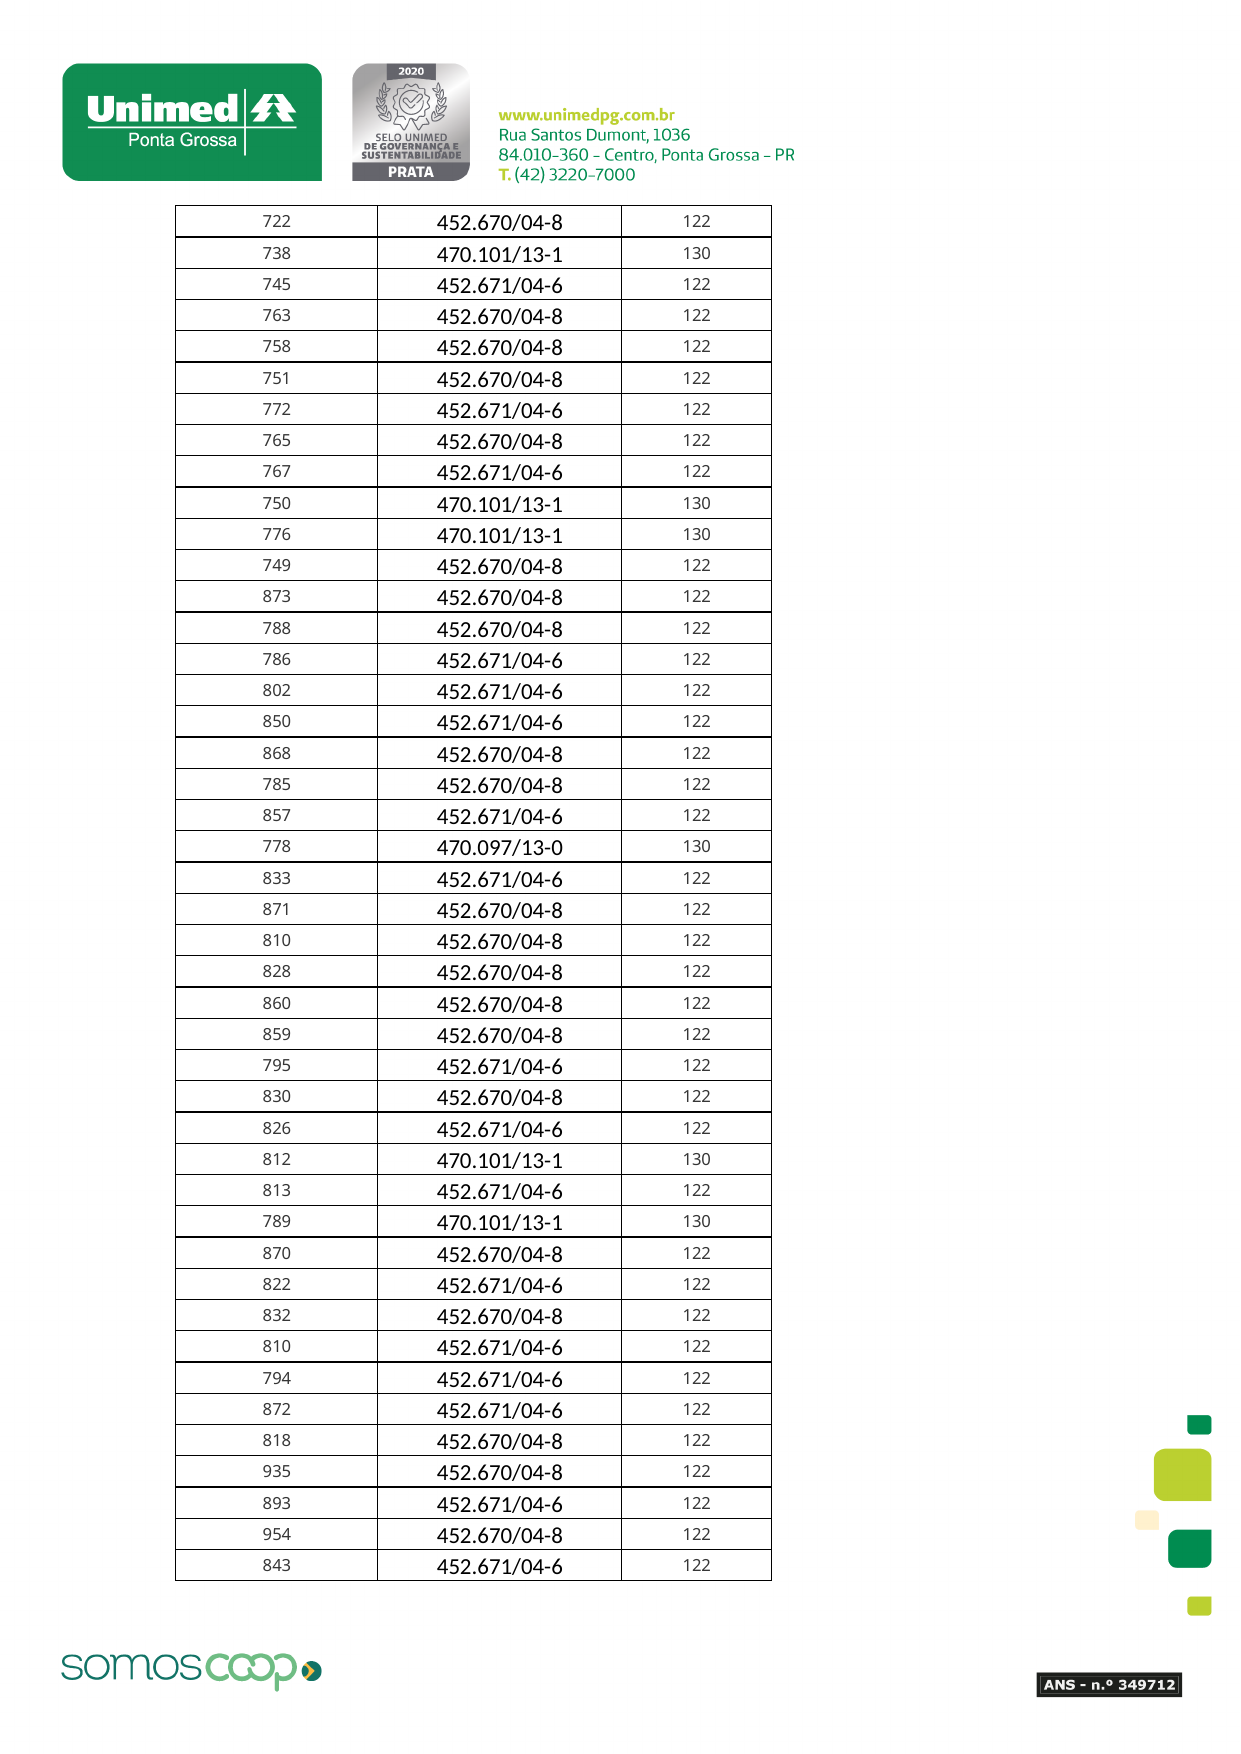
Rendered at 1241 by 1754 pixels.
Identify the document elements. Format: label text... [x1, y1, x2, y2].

table_cell 122 [622, 581, 771, 611]
picture [0, 1, 1241, 1754]
table_cell 833 [176, 863, 377, 893]
table_cell 122 [622, 1488, 771, 1518]
table_cell 122 [622, 1269, 771, 1299]
table_cell 452.670/04-8 [378, 581, 621, 611]
table_cell 452.670/04-8 [378, 550, 621, 580]
table_cell 802 [176, 675, 377, 705]
table_cell 785 [176, 769, 377, 799]
table_cell 122 [622, 863, 771, 893]
table_cell 122 [622, 1175, 771, 1205]
table_cell 452.670/04-8 [378, 769, 621, 799]
table_cell 893 [176, 1488, 377, 1518]
table_cell 859 [176, 1019, 377, 1049]
table_cell 828 [176, 956, 377, 986]
table_cell 772 [176, 394, 377, 424]
table_cell 470.101/13-1 [378, 488, 621, 518]
table_cell 452.670/04-8 [378, 363, 621, 393]
table_cell 130 [622, 1144, 771, 1174]
table_cell 130 [622, 238, 771, 268]
table_cell 452.671/04-6 [378, 644, 621, 674]
table_cell 130 [622, 831, 771, 861]
table_cell 738 [176, 238, 377, 268]
table_cell 470.101/13-1 [378, 1144, 621, 1174]
table_cell 122 [622, 269, 771, 299]
table_cell 122 [622, 1331, 771, 1361]
table_cell 452.670/04-8 [378, 956, 621, 986]
table_cell 452.671/04-6 [378, 1175, 621, 1205]
table_cell 130 [622, 1206, 771, 1236]
table_cell 758 [176, 331, 377, 361]
table_cell 470.101/13-1 [378, 519, 621, 549]
table_cell 452.670/04-8 [378, 988, 621, 1018]
table_cell 452.670/04-8 [378, 1300, 621, 1330]
table_cell 122 [622, 644, 771, 674]
table_cell 452.670/04-8 [378, 613, 621, 643]
table_cell 122 [622, 988, 771, 1018]
table_cell 122 [622, 738, 771, 768]
table_cell 122 [622, 769, 771, 799]
table_cell 452.671/04-6 [378, 269, 621, 299]
table_cell 452.670/04-8 [378, 1238, 621, 1268]
table_cell 749 [176, 550, 377, 580]
table_cell 452.671/04-6 [378, 1331, 621, 1361]
table_cell 122 [622, 894, 771, 924]
table_cell 860 [176, 988, 377, 1018]
table_cell 452.671/04-6 [378, 1488, 621, 1518]
table_cell 822 [176, 1269, 377, 1299]
table_cell 872 [176, 1394, 377, 1424]
table_cell 452.671/04-6 [378, 1550, 621, 1580]
table_cell 452.671/04-6 [378, 456, 621, 486]
table_cell 122 [622, 1081, 771, 1111]
table_cell 452.671/04-6 [378, 706, 621, 736]
table_cell 122 [622, 206, 771, 236]
table_cell 452.670/04-8 [378, 1425, 621, 1455]
table_cell 452.671/04-6 [378, 394, 621, 424]
table_cell 452.670/04-8 [378, 925, 621, 955]
table_cell 122 [622, 1394, 771, 1424]
table_cell 122 [622, 1456, 771, 1486]
table_cell 818 [176, 1425, 377, 1455]
table_cell 452.671/04-6 [378, 863, 621, 893]
table_cell 470.101/13-1 [378, 1206, 621, 1236]
table_cell 786 [176, 644, 377, 674]
table_cell 810 [176, 1331, 377, 1361]
table_cell 810 [176, 925, 377, 955]
table_cell 452.670/04-8 [378, 300, 621, 330]
table_cell 857 [176, 800, 377, 830]
table_cell 870 [176, 1238, 377, 1268]
table_cell 954 [176, 1519, 377, 1549]
table_cell 122 [622, 675, 771, 705]
table_cell 122 [622, 1113, 771, 1143]
table_cell 452.671/04-6 [378, 1269, 621, 1299]
table_cell 776 [176, 519, 377, 549]
table_cell 122 [622, 925, 771, 955]
table_cell 452.671/04-6 [378, 1113, 621, 1143]
table_cell 122 [622, 1019, 771, 1049]
table_cell 122 [622, 550, 771, 580]
table_cell 812 [176, 1144, 377, 1174]
table_cell 935 [176, 1456, 377, 1486]
table_cell 122 [622, 613, 771, 643]
table_cell 750 [176, 488, 377, 518]
table_cell 452.671/04-6 [378, 675, 621, 705]
table_cell 452.670/04-8 [378, 206, 621, 236]
table_cell 452.670/04-8 [378, 1456, 621, 1486]
table_cell 795 [176, 1050, 377, 1080]
table_cell 122 [622, 1425, 771, 1455]
table_cell 813 [176, 1175, 377, 1205]
table_cell 452.670/04-8 [378, 894, 621, 924]
table_cell 122 [622, 456, 771, 486]
table_cell 873 [176, 581, 377, 611]
table_cell 122 [622, 363, 771, 393]
table_cell 470.097/13-0 [378, 831, 621, 861]
table_cell 122 [622, 1238, 771, 1268]
table_cell 794 [176, 1363, 377, 1393]
table_cell 122 [622, 1519, 771, 1549]
table_cell 122 [622, 1550, 771, 1580]
table_cell 122 [622, 706, 771, 736]
table_cell 452.671/04-6 [378, 1050, 621, 1080]
table_cell 122 [622, 800, 771, 830]
table_cell 122 [622, 1363, 771, 1393]
table_cell 745 [176, 269, 377, 299]
table_cell 452.670/04-8 [378, 1081, 621, 1111]
table_cell 470.101/13-1 [378, 238, 621, 268]
table_cell 452.671/04-6 [378, 800, 621, 830]
table_cell 830 [176, 1081, 377, 1111]
table_cell 751 [176, 363, 377, 393]
table_cell 832 [176, 1300, 377, 1330]
table_cell 452.670/04-8 [378, 1519, 621, 1549]
table_cell 122 [622, 1050, 771, 1080]
table_cell 122 [622, 331, 771, 361]
table_cell 765 [176, 425, 377, 455]
table_cell 122 [622, 300, 771, 330]
table_cell 122 [622, 956, 771, 986]
table_cell 826 [176, 1113, 377, 1143]
table_cell 789 [176, 1206, 377, 1236]
table_cell 452.670/04-8 [378, 738, 621, 768]
table_cell 130 [622, 488, 771, 518]
table_cell 767 [176, 456, 377, 486]
table_cell 130 [622, 519, 771, 549]
table_cell 763 [176, 300, 377, 330]
table_cell 452.670/04-8 [378, 425, 621, 455]
table_cell 788 [176, 613, 377, 643]
table_cell 452.671/04-6 [378, 1394, 621, 1424]
table_cell 843 [176, 1550, 377, 1580]
table_cell 122 [622, 1300, 771, 1330]
table_cell 722 [176, 206, 377, 236]
table_cell 122 [622, 425, 771, 455]
table_cell 850 [176, 706, 377, 736]
table_cell 452.670/04-8 [378, 331, 621, 361]
table_cell 122 [622, 394, 771, 424]
table_cell 778 [176, 831, 377, 861]
table_cell 871 [176, 894, 377, 924]
table_cell 452.671/04-6 [378, 1363, 621, 1393]
table_cell 868 [176, 738, 377, 768]
table_cell 452.670/04-8 [378, 1019, 621, 1049]
